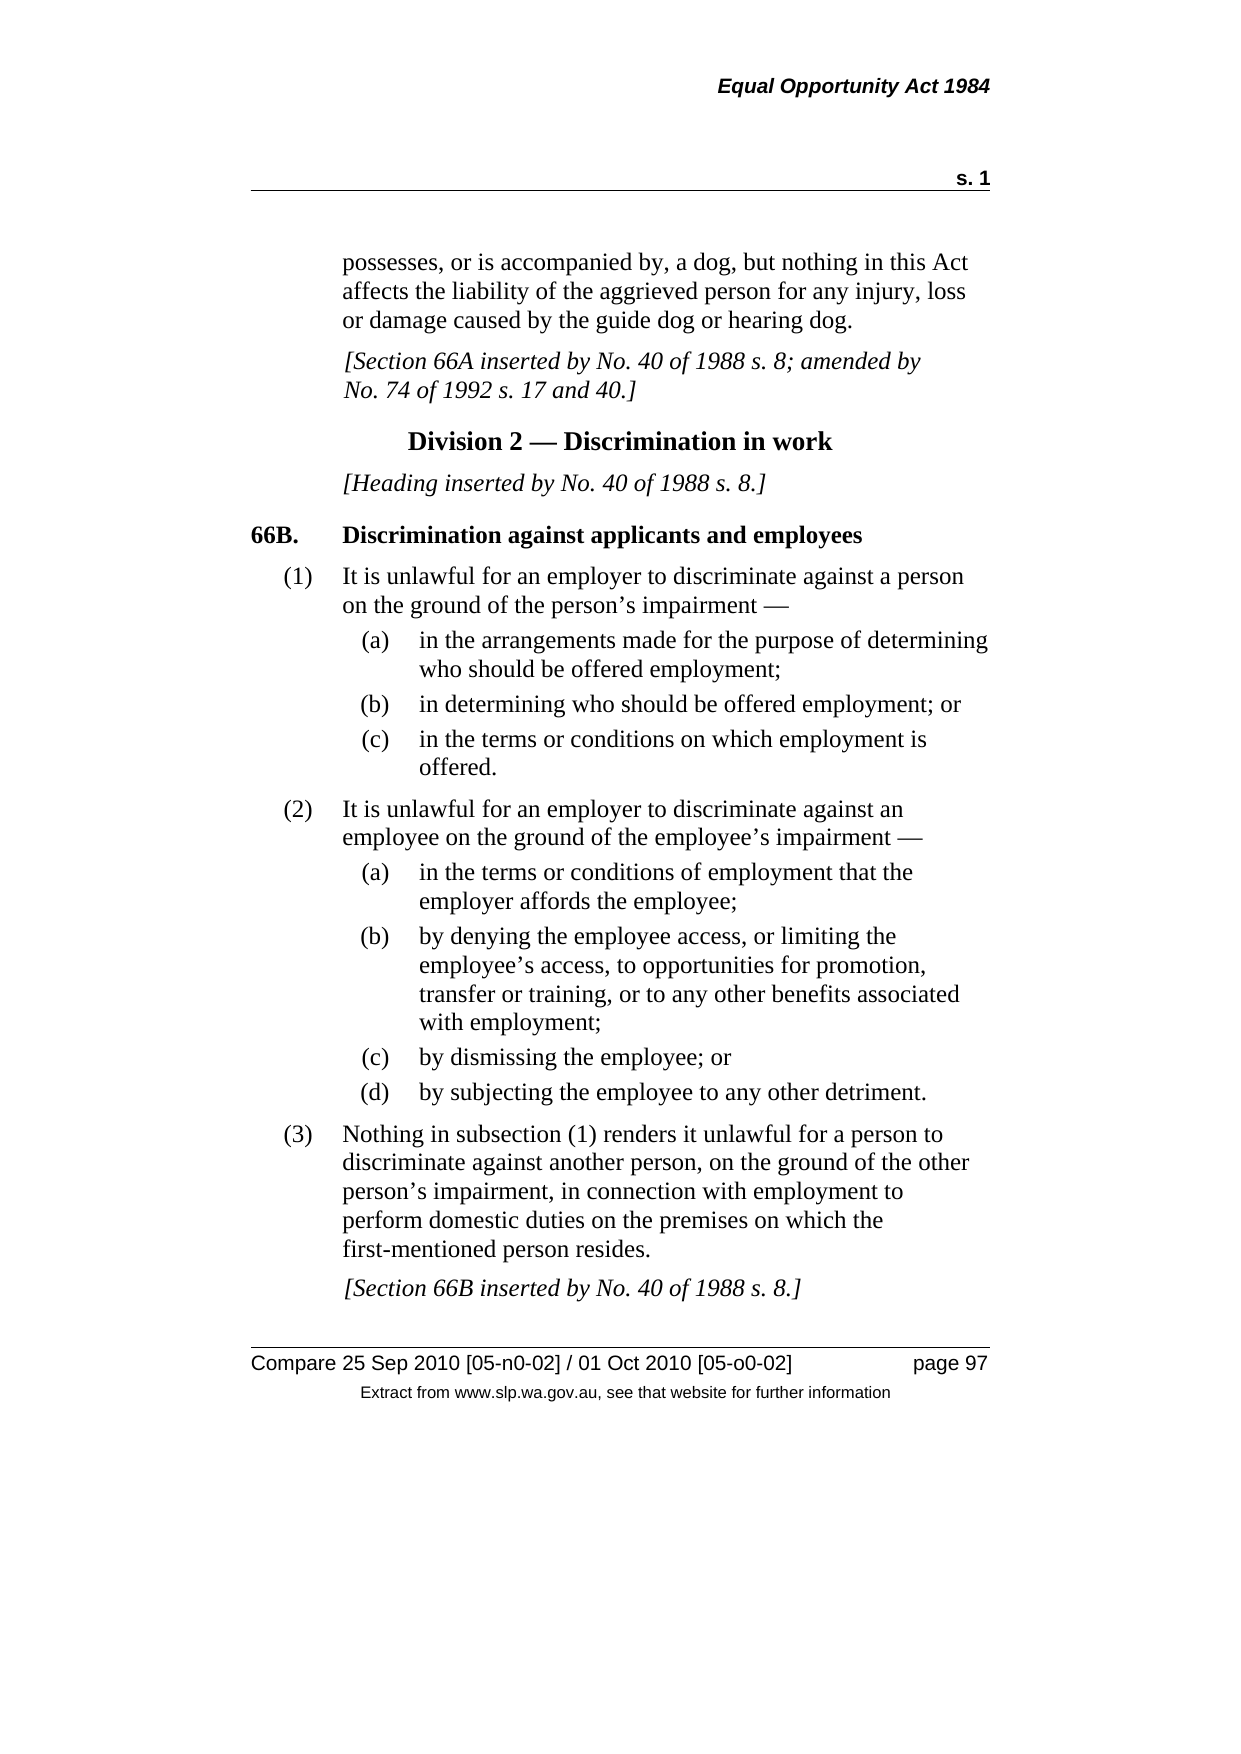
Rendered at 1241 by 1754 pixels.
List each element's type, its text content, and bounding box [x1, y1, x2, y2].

text (a) in the terms or conditions of employment that the employer affords the employee; [251, 857, 990, 915]
text [Section 66A inserted by No. 40 of 1988 s. 8; amended by No. 74 of 1992 s. 17 and 40.] [251, 346, 990, 404]
text (c) by dismissing the employee; or [251, 1042, 990, 1071]
text (d) by subjecting the employee to any other detriment. [251, 1077, 990, 1106]
text (c) in the terms or conditions on which employment is offered. [251, 724, 990, 781]
text (b) in determining who should be offered employment; or [251, 689, 990, 717]
text (2) It is unlawful for an employer to discriminate against an employee on the ground of the employee’s impairment — [251, 794, 990, 851]
text (3) Nothing in subsection (1) renders it unlawful for a person to discriminate against another person, on the ground of the other person’s impairment, in connection with employment to perform domestic duties on the premises on which the first-mentioned person resides. [251, 1119, 990, 1262]
text [Section 66B inserted by No. 40 of 1988 s. 8.] [251, 1273, 990, 1302]
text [251, 247, 990, 334]
text (1) It is unlawful for an employer to discriminate against a person on the ground of the person’s impairment — [251, 561, 990, 619]
subtitle 66B. Discrimination against applicants and employees [251, 520, 990, 549]
text (b) by denying the employee access, or limiting the employee’s access, to opportunities for promotion, transfer or training, or to any other benefits associated with employment; [251, 921, 990, 1036]
text (a) in the arrangements made for the purpose of determining who should be offered employment; [251, 625, 990, 682]
subtitle Division 2 — Discrimination in work [251, 424, 990, 456]
subtitle [Heading inserted by No. 40 of 1988 s. 8.] [252, 468, 990, 497]
